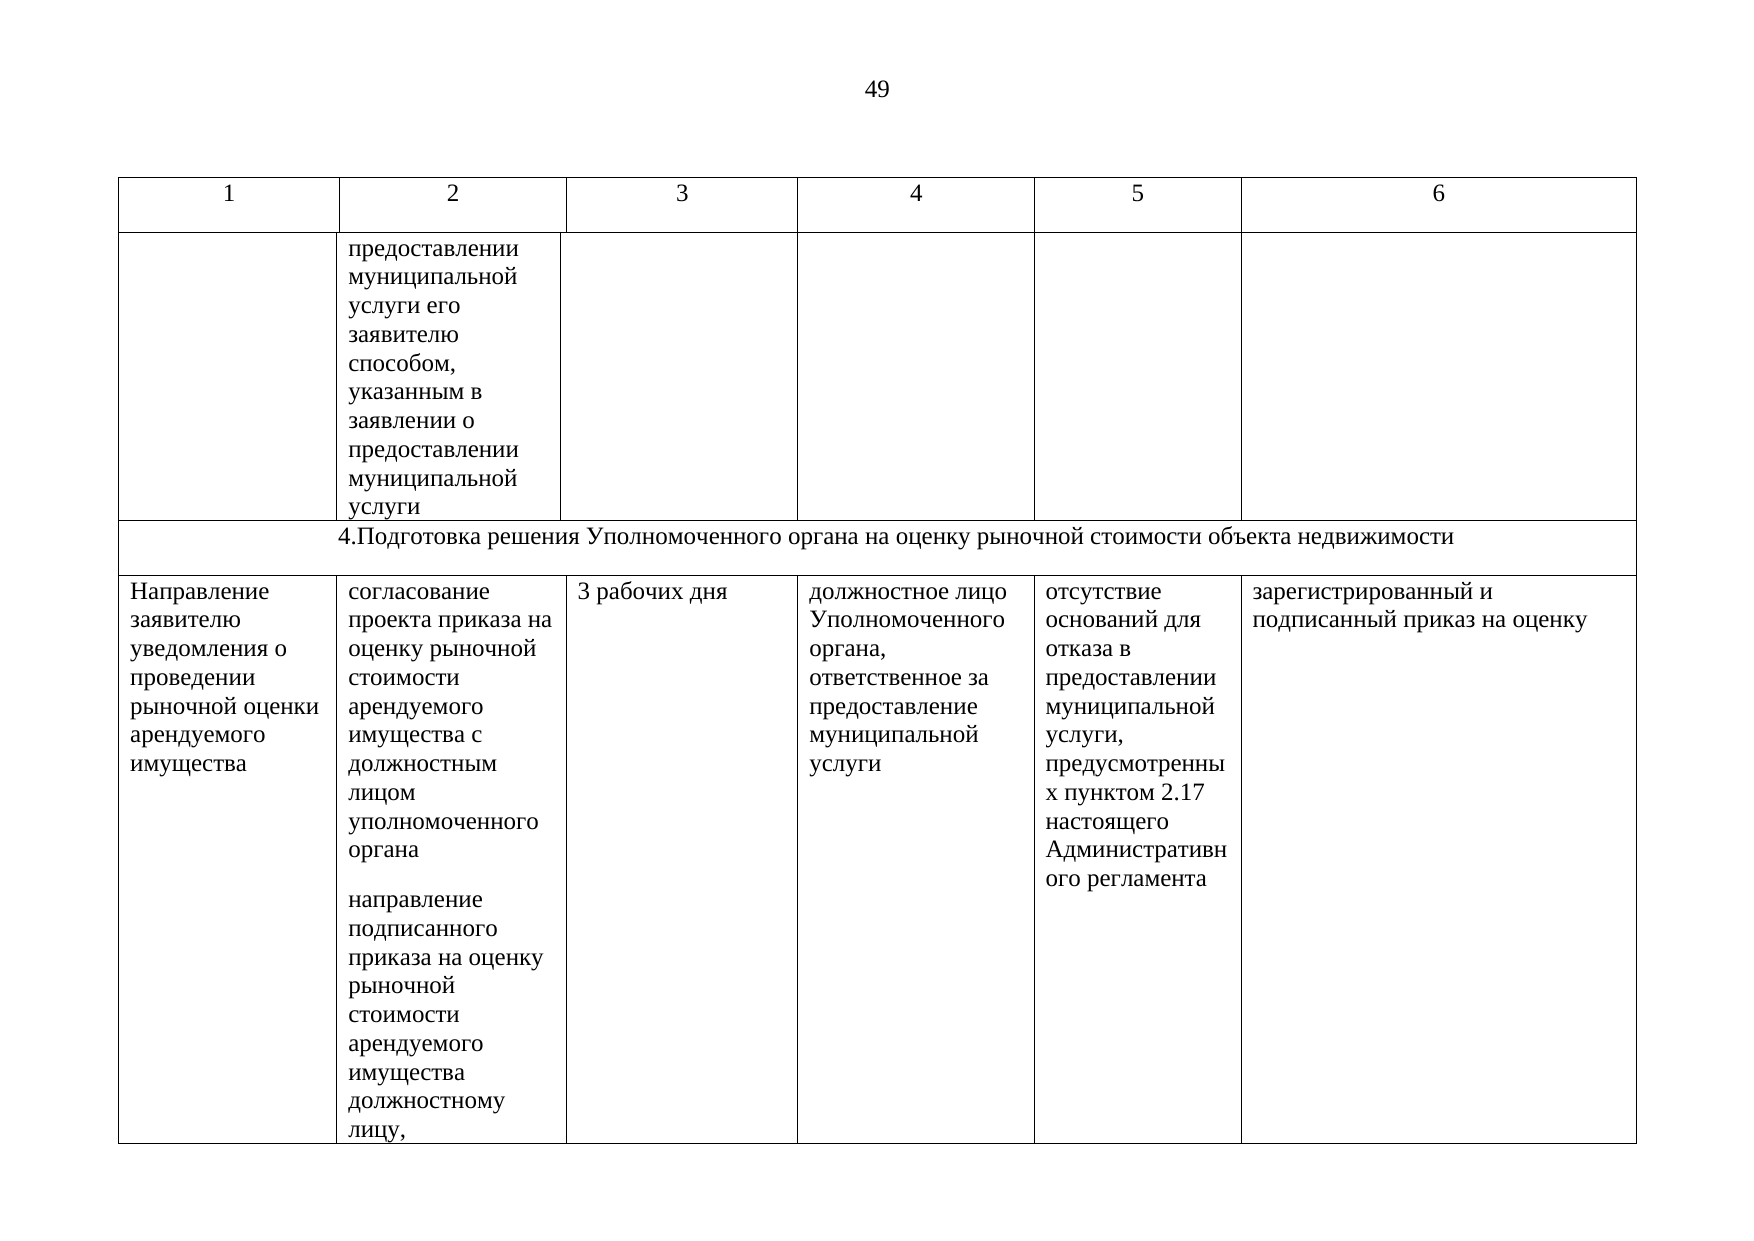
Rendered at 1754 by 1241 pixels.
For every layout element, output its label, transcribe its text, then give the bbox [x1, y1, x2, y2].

table_cell [561, 233, 797, 520]
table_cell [1242, 576, 1636, 1143]
table_header 3 [567, 178, 797, 232]
table_cell 4.Подготовка решения Уполномоченного органа на оценку рыночной стоимости объекта недвижимости [119, 521, 1636, 575]
table_header 1 [119, 178, 339, 232]
table_header 5 [1035, 178, 1241, 232]
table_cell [1035, 576, 1241, 1143]
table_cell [798, 576, 1034, 1143]
table_cell 3 рабочих дня [567, 576, 797, 1143]
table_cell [119, 576, 336, 1143]
table_header 6 [1242, 178, 1636, 232]
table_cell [337, 576, 566, 1143]
table_header 2 [340, 178, 566, 232]
table_header 4 [798, 178, 1034, 232]
